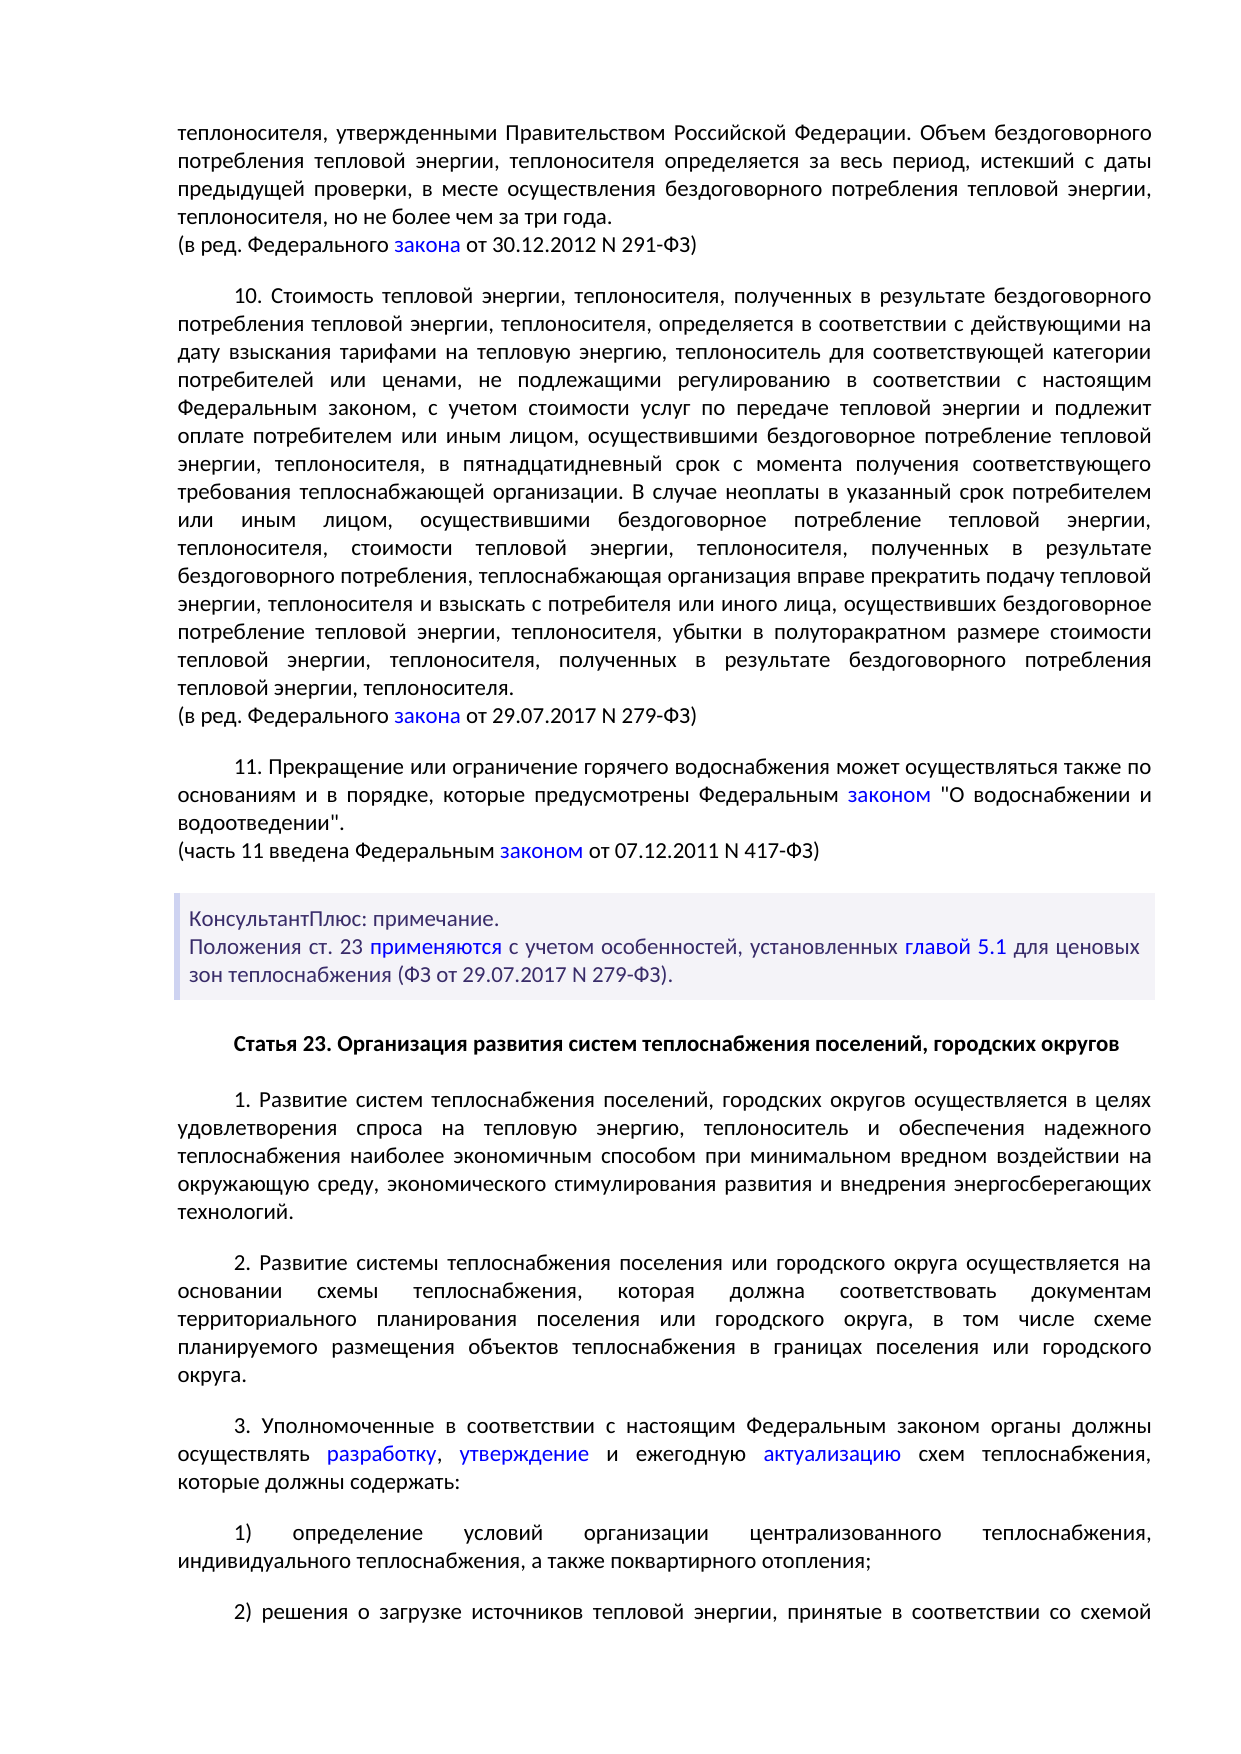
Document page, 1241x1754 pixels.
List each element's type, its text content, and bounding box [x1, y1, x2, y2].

text 1) определение условий организации централизованного теплоснабжения, индивидуального теплоснабжения, а также поквартирного отопления; [177, 1518, 1152, 1574]
text 11. Прекращение или ограничение горячего водоснабжения может осуществляться также по основаниям и в порядке, которые предусмотрены Федеральным законом "О водоснабжении и водоотведении". [177, 752, 1152, 836]
title Статья 23. Организация развития систем теплоснабжения поселений, городских округов [177, 1029, 1152, 1057]
text (в ред. Федерального закона от 30.12.2012 N 291-ФЗ) [177, 230, 1152, 258]
text (в ред. Федерального закона от 29.07.2017 N 279-ФЗ) [177, 701, 1152, 729]
text 1. Развитие систем теплоснабжения поселений, городских округов осуществляется в целях удовлетворения спроса на тепловую энергию, теплоноситель и обеспечения надежного теплоснабжения наиболее экономичным способом при минимальном вредном воздействии на окружающую среду, экономического стимулирования развития и внедрения энергосберегающих технологий. [177, 1085, 1152, 1225]
text (часть 11 введена Федеральным законом от 07.12.2011 N 417-ФЗ) [177, 836, 1152, 864]
text 2. Развитие системы теплоснабжения поселения или городского округа осуществляется на основании схемы теплоснабжения, которая должна соответствовать документам территориального планирования поселения или городского округа, в том числе схеме планируемого размещения объектов теплоснабжения в границах поселения или городского округа. [177, 1248, 1152, 1388]
table_header КонсультантПлюс: примечание. Положения ст. 23 применяются с учетом особенностей, установленных главой 5.1 для ценовых зон теплоснабжения (ФЗ от 29.07.2017 N 279-ФЗ). [180, 893, 1149, 1000]
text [177, 118, 1152, 230]
text 10. Стоимость тепловой энергии, теплоносителя, полученных в результате бездоговорного потребления тепловой энергии, теплоносителя, определяется в соответствии с действующими на дату взыскания тарифами на тепловую энергию, теплоноситель для соответствующей категории потребителей или ценами, не подлежащими регулированию в соответствии с настоящим Федеральным законом, с учетом стоимости услуг по передаче тепловой энергии и подлежит оплате потребителем или иным лицом, осуществившими бездоговорное потребление тепловой энергии, теплоносителя, в пятнадцатидневный срок с момента получения соответствующего требования теплоснабжающей организации. В случае неоплаты в указанный срок потребителем или иным лицом, осуществившими бездоговорное потребление тепловой энергии, теплоносителя, стоимости тепловой энергии, теплоносителя, полученных в результате бездоговорного потребления, теплоснабжающая организация вправе прекратить подачу тепловой энергии, теплоносителя и взыскать с потребителя или иного лица, осуществивших бездоговорное потребление тепловой энергии, теплоносителя, убытки в полуторакратном размере стоимости тепловой энергии, теплоносителя, полученных в результате бездоговорного потребления тепловой энергии, теплоносителя. [177, 281, 1152, 701]
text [177, 1597, 1152, 1625]
text 3. Уполномоченные в соответствии с настоящим Федеральным законом органы должны осуществлять разработку, утверждение и ежегодную актуализацию схем теплоснабжения, которые должны содержать: [177, 1411, 1152, 1495]
